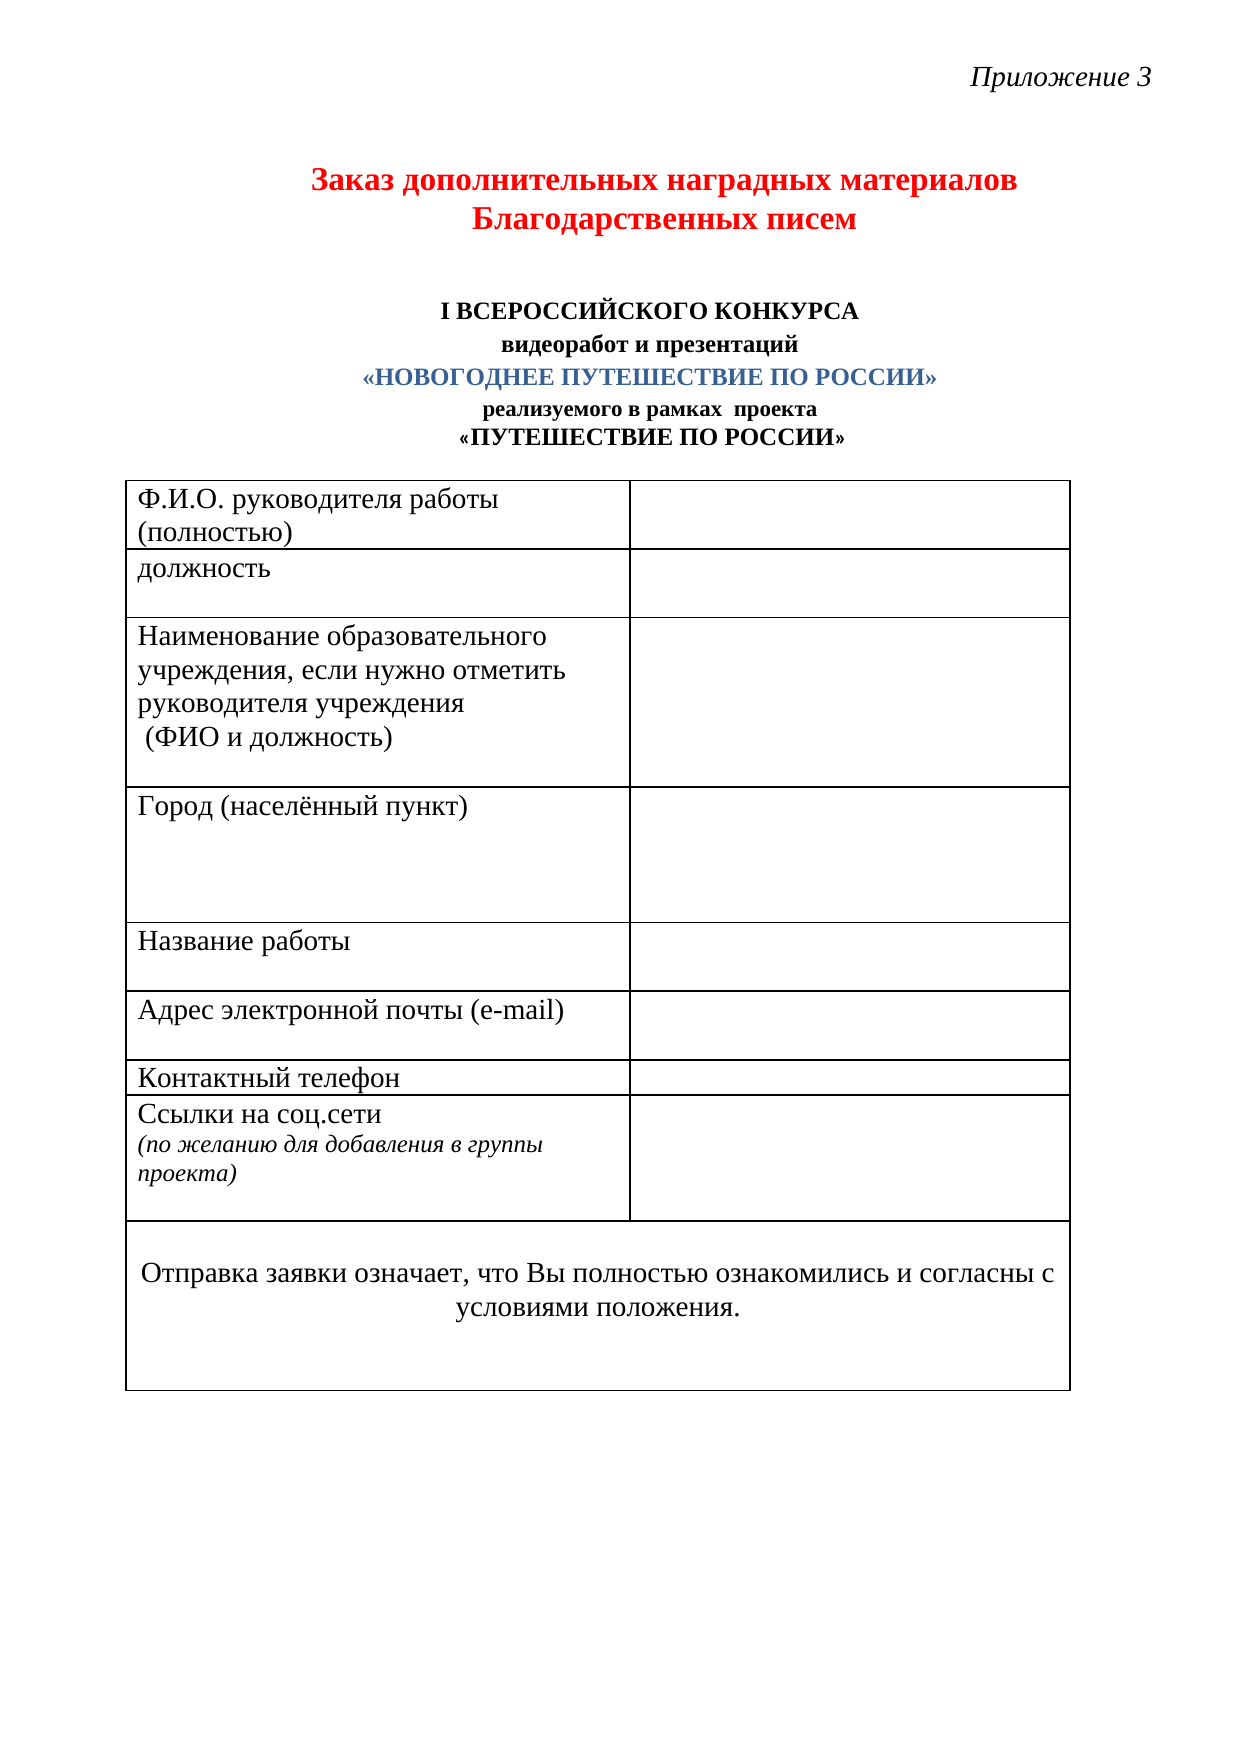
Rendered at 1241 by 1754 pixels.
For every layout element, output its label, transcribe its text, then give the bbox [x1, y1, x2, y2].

table_cell [631, 788, 1069, 922]
table_cell должность [127, 550, 629, 617]
text реализуемого в рамках проекта [148, 395, 1152, 422]
text «НОВОГОДНЕЕ ПУТЕШЕСТВИЕ ПО РОССИИ» [148, 362, 1152, 391]
table_cell Наименование образовательного учреждения, если нужно отметить руководителя учреждения (ФИО и должность) [127, 618, 629, 786]
text Приложение 3 [148, 59, 1152, 93]
text видеоработ и презентаций [148, 329, 1152, 358]
table_cell Название работы [127, 923, 629, 990]
table_cell Город (населённый пункт) [127, 788, 629, 922]
text «ПУТЕШЕСТВИЕ ПО РОССИИ» [148, 422, 1152, 451]
table_cell Адрес электронной почты (e-mail) [127, 992, 629, 1059]
table_cell Отправка заявки означает, что Вы полностью ознакомились и согласны с условиями положения. [127, 1222, 1069, 1389]
table_header [631, 481, 1069, 548]
table_header Ф.И.О. руководителя работы (полностью) [127, 481, 629, 548]
text Заказ дополнительных наградных материалов [162, 160, 1152, 198]
table_cell [631, 1096, 1069, 1220]
text I ВСЕРОССИЙСКОГО КОНКУРСА [148, 296, 1152, 325]
table_cell [631, 618, 1069, 786]
table_cell Контактный телефон [127, 1061, 629, 1094]
table_cell [631, 550, 1069, 617]
table_cell Ссылки на соц.сети (по желанию для добавления в группы проекта) [127, 1096, 629, 1220]
text Благодарственных писем [162, 198, 1152, 236]
table_cell [631, 923, 1069, 990]
table_cell [631, 992, 1069, 1059]
table_cell [631, 1061, 1069, 1094]
